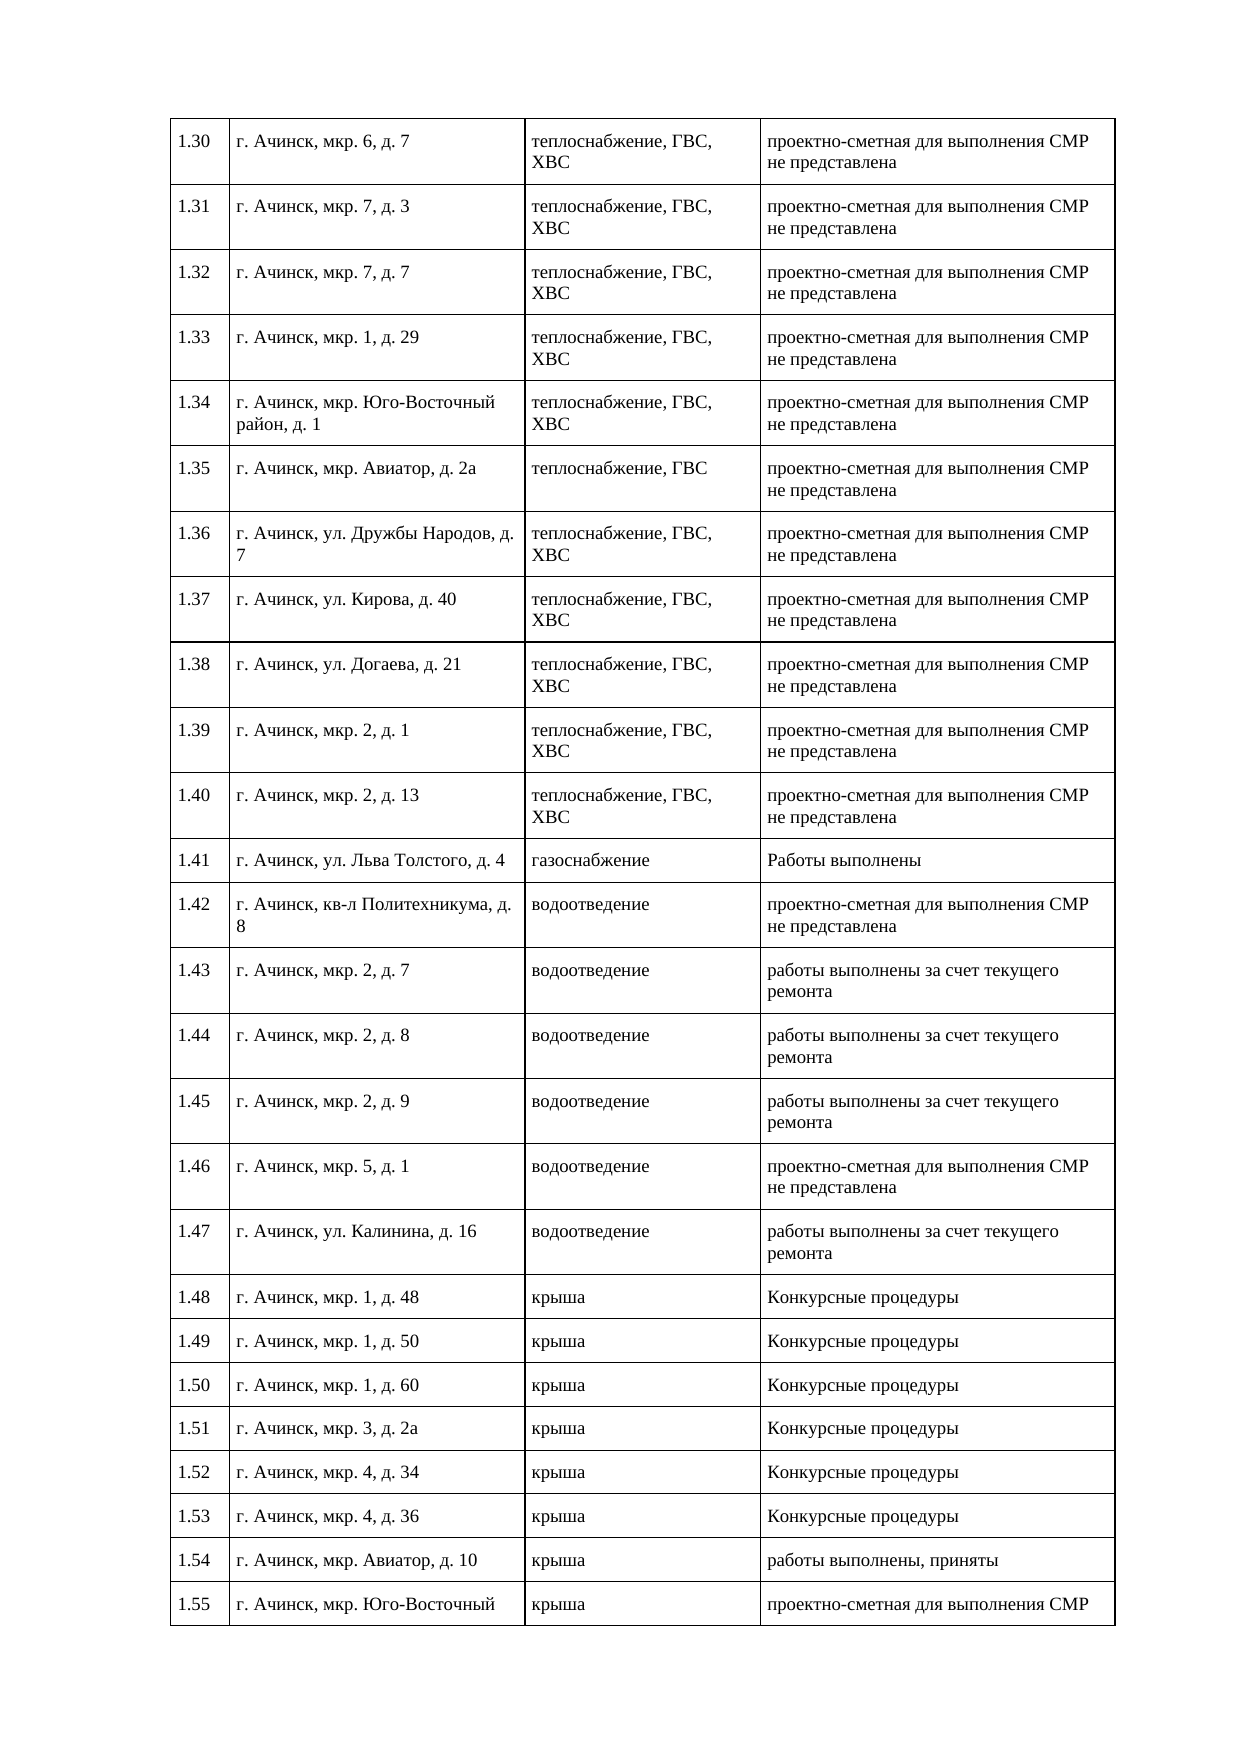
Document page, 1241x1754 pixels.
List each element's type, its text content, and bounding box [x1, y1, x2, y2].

table_cell крыша [526, 1319, 760, 1362]
table_cell работы выполнены за счет текущего ремонта [761, 1210, 1114, 1274]
table_cell крыша [526, 1363, 760, 1406]
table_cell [230, 1582, 524, 1625]
table_cell проектно-сметная для выполнения СМР не представлена [761, 512, 1114, 576]
table_cell г. Ачинск, мкр. 1, д. 60 [230, 1363, 524, 1406]
table_cell 1.35 [171, 446, 229, 511]
table_cell теплоснабжение, ГВС, ХВС [526, 773, 760, 838]
table_cell работы выполнены за счет текущего ремонта [761, 1079, 1114, 1143]
table_cell 1.30 [171, 119, 229, 183]
table_cell проектно-сметная для выполнения СМР не представлена [761, 1144, 1114, 1209]
table_cell 1.41 [171, 839, 229, 882]
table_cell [761, 119, 1114, 183]
table_cell г. Ачинск, ул. Догаева, д. 21 [230, 643, 524, 707]
table_cell водоотведение [526, 1144, 760, 1209]
table_cell г. Ачинск, мкр. 1, д. 50 [230, 1319, 524, 1362]
table_cell 1.48 [171, 1275, 229, 1318]
table_cell 1.53 [171, 1494, 229, 1537]
table_cell крыша [526, 1407, 760, 1449]
table_cell Конкурсные процедуры [761, 1319, 1114, 1362]
table_cell водоотведение [526, 1210, 760, 1274]
table_cell г. Ачинск, мкр. 6, д. 7 [230, 119, 524, 183]
table_cell крыша [526, 1582, 760, 1625]
table_cell г. Ачинск, мкр. Авиатор, д. 2а [230, 446, 524, 511]
table_cell г. Ачинск, мкр. 1, д. 29 [230, 315, 524, 380]
table_cell Конкурсные процедуры [761, 1451, 1114, 1493]
table_cell 1.32 [171, 250, 229, 314]
table_cell газоснабжение [526, 839, 760, 882]
table_cell 1.33 [171, 315, 229, 380]
table_cell теплоснабжение, ГВС, ХВС [526, 708, 760, 772]
table_cell 1.52 [171, 1451, 229, 1493]
table_cell теплоснабжение, ГВС, ХВС [526, 185, 760, 249]
table_cell проектно-сметная для выполнения СМР не представлена [761, 315, 1114, 380]
table_cell 1.38 [171, 643, 229, 707]
table_cell теплоснабжение, ГВС, ХВС [526, 512, 760, 576]
table_cell Работы выполнены [761, 839, 1114, 882]
table_cell 1.34 [171, 381, 229, 445]
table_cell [761, 185, 1114, 249]
table_cell Конкурсные процедуры [761, 1275, 1114, 1318]
table_cell г. Ачинск, мкр. 2, д. 8 [230, 1014, 524, 1078]
table_cell Конкурсные процедуры [761, 1363, 1114, 1406]
table_cell работы выполнены за счет текущего ремонта [761, 948, 1114, 1012]
table_cell 1.31 [171, 185, 229, 249]
table_cell проектно-сметная для выполнения СМР не представлена [761, 446, 1114, 511]
table_cell теплоснабжение, ГВС, ХВС [526, 315, 760, 380]
table_cell крыша [526, 1451, 760, 1493]
table_cell водоотведение [526, 1079, 760, 1143]
table_cell г. Ачинск, мкр. 4, д. 34 [230, 1451, 524, 1493]
table_cell водоотведение [526, 1014, 760, 1078]
table_cell г. Ачинск, мкр. 2, д. 9 [230, 1079, 524, 1143]
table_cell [526, 119, 760, 183]
table_cell проектно-сметная для выполнения СМР не представлена [761, 773, 1114, 838]
table_cell г. Ачинск, ул. Льва Толстого, д. 4 [230, 839, 524, 882]
table_cell г. Ачинск, мкр. 2, д. 1 [230, 708, 524, 772]
table_cell г. Ачинск, мкр. 2, д. 13 [230, 773, 524, 838]
table_cell 1.51 [171, 1407, 229, 1449]
table_cell г. Ачинск, мкр. Авиатор, д. 10 [230, 1538, 524, 1581]
table_cell проектно-сметная для выполнения СМР не представлена [761, 708, 1114, 772]
table_cell 1.45 [171, 1079, 229, 1143]
table_cell 1.43 [171, 948, 229, 1012]
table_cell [761, 1582, 1114, 1625]
table_cell теплоснабжение, ГВС, ХВС [526, 381, 760, 445]
table_cell 1.36 [171, 512, 229, 576]
table_cell 1.39 [171, 708, 229, 772]
table_cell г. Ачинск, мкр. 7, д. 3 [230, 185, 524, 249]
table_cell Конкурсные процедуры [761, 1407, 1114, 1449]
table_cell проектно-сметная для выполнения СМР не представлена [761, 381, 1114, 445]
table_cell г. Ачинск, ул. Дружбы Народов, д. 7 [230, 512, 524, 576]
table_cell теплоснабжение, ГВС, ХВС [526, 577, 760, 641]
table_cell г. Ачинск, мкр. 2, д. 7 [230, 948, 524, 1012]
table_cell теплоснабжение, ГВС [526, 446, 760, 511]
table_cell 1.46 [171, 1144, 229, 1209]
table_cell г. Ачинск, мкр. Юго-Восточный район, д. 1 [230, 381, 524, 445]
table_cell 1.54 [171, 1538, 229, 1581]
table_cell крыша [526, 1275, 760, 1318]
table_cell 1.42 [171, 883, 229, 947]
table_cell проектно-сметная для выполнения СМР не представлена [761, 250, 1114, 314]
table_cell 1.37 [171, 577, 229, 641]
table_cell водоотведение [526, 948, 760, 1012]
table_cell г. Ачинск, ул. Калинина, д. 16 [230, 1210, 524, 1274]
table_cell проектно-сметная для выполнения СМР не представлена [761, 577, 1114, 641]
table_cell г. Ачинск, мкр. 5, д. 1 [230, 1144, 524, 1209]
table_cell Конкурсные процедуры [761, 1494, 1114, 1537]
table_cell работы выполнены, приняты [761, 1538, 1114, 1581]
table_cell проектно-сметная для выполнения СМР не представлена [761, 883, 1114, 947]
table_cell г. Ачинск, кв-л Политехникума, д. 8 [230, 883, 524, 947]
table_cell г. Ачинск, мкр. 4, д. 36 [230, 1494, 524, 1537]
table_cell 1.44 [171, 1014, 229, 1078]
table_cell проектно-сметная для выполнения СМР не представлена [761, 643, 1114, 707]
table_cell теплоснабжение, ГВС, ХВС [526, 250, 760, 314]
table_cell 1.49 [171, 1319, 229, 1362]
table_cell г. Ачинск, ул. Кирова, д. 40 [230, 577, 524, 641]
table_cell крыша [526, 1538, 760, 1581]
table_cell 1.55 [171, 1582, 229, 1625]
table_cell г. Ачинск, мкр. 1, д. 48 [230, 1275, 524, 1318]
table_cell крыша [526, 1494, 760, 1537]
table_cell работы выполнены за счет текущего ремонта [761, 1014, 1114, 1078]
table_cell 1.50 [171, 1363, 229, 1406]
table_cell 1.40 [171, 773, 229, 838]
table_cell теплоснабжение, ГВС, ХВС [526, 643, 760, 707]
table_cell г. Ачинск, мкр. 7, д. 7 [230, 250, 524, 314]
table_cell г. Ачинск, мкр. 3, д. 2а [230, 1407, 524, 1449]
table_cell водоотведение [526, 883, 760, 947]
table_cell 1.47 [171, 1210, 229, 1274]
